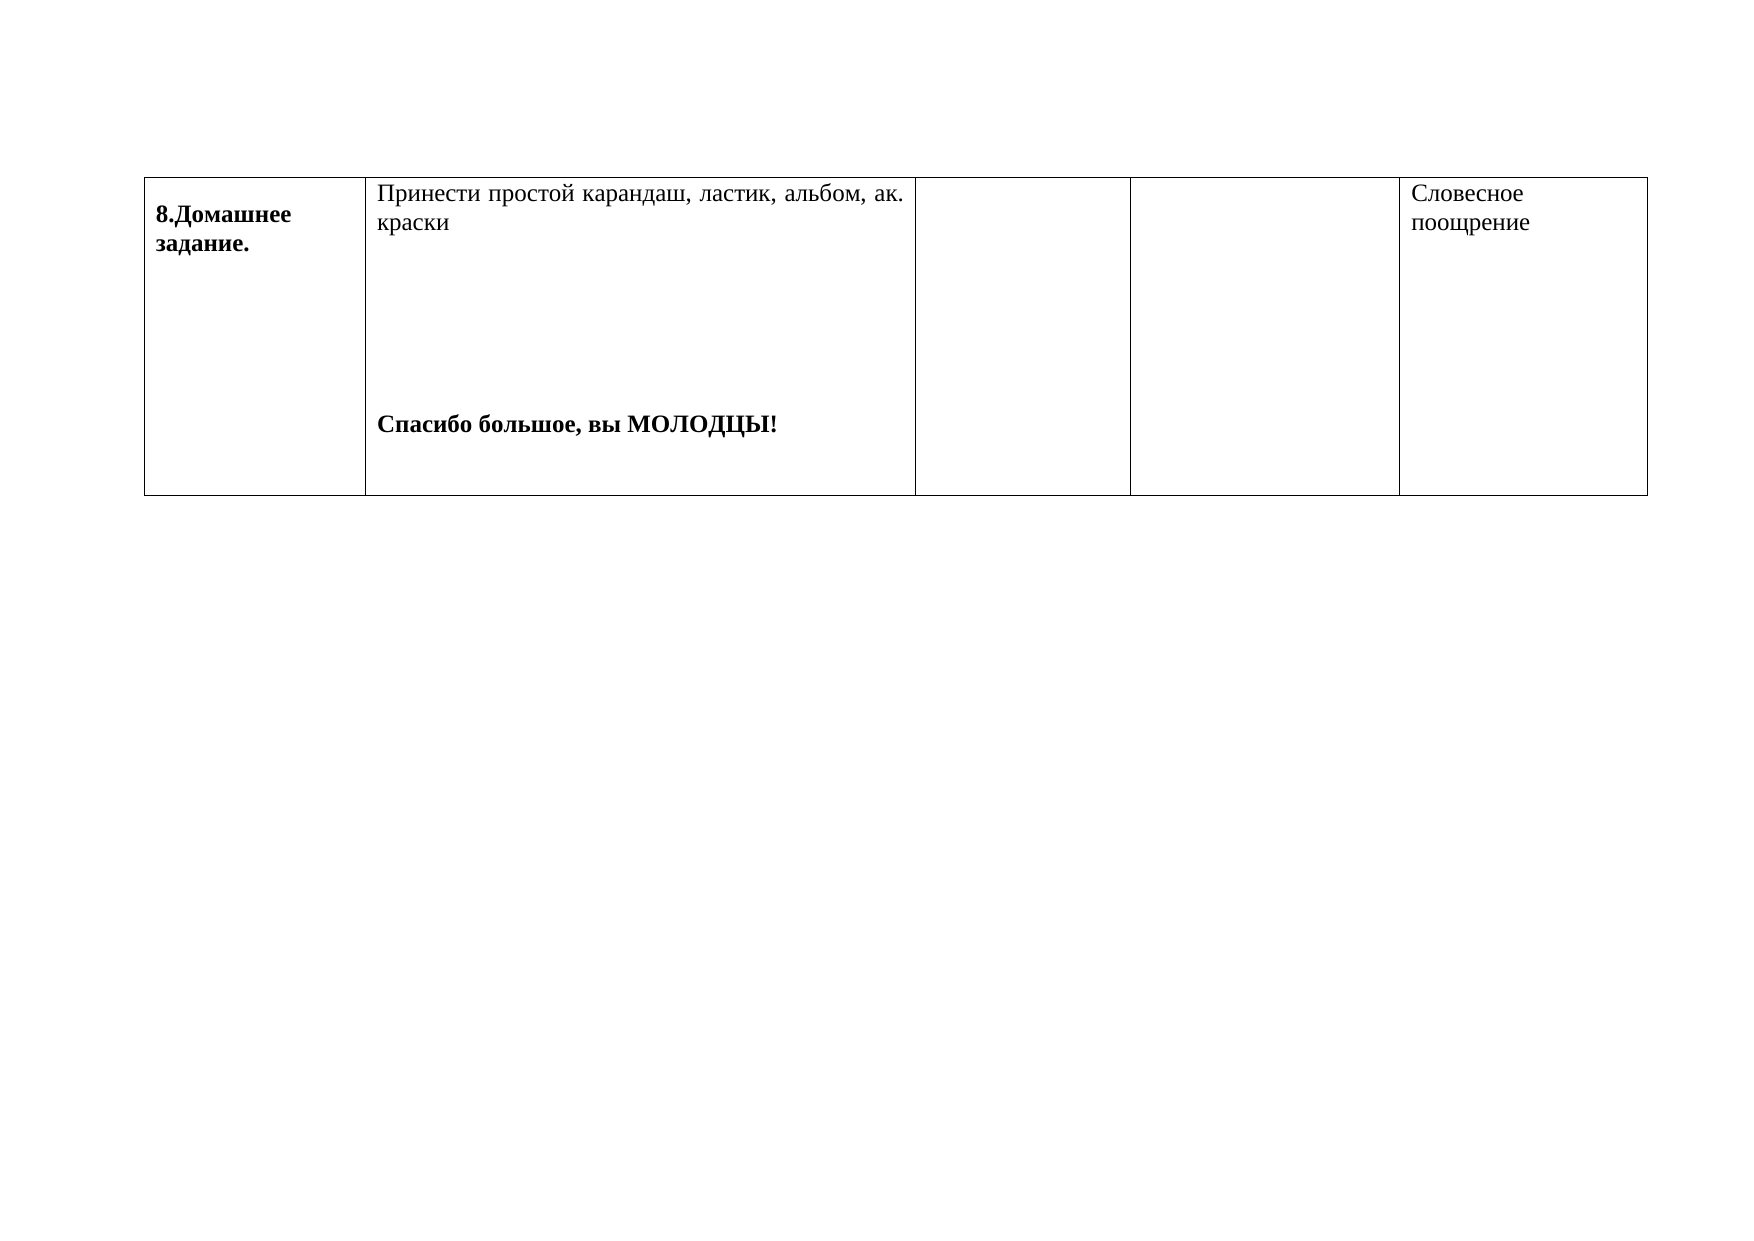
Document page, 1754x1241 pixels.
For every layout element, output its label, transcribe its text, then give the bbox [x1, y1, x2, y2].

table_cell Принести простой карандаш, ластик, альбом, ак. краски Спасибо большое, вы МОЛОДЦЫ! [366, 178, 915, 495]
table_cell Словесное поощрение [1400, 178, 1647, 495]
table_cell [1131, 178, 1399, 495]
table_cell [916, 178, 1130, 495]
table_cell 8.Домашнее задание. [145, 178, 365, 495]
